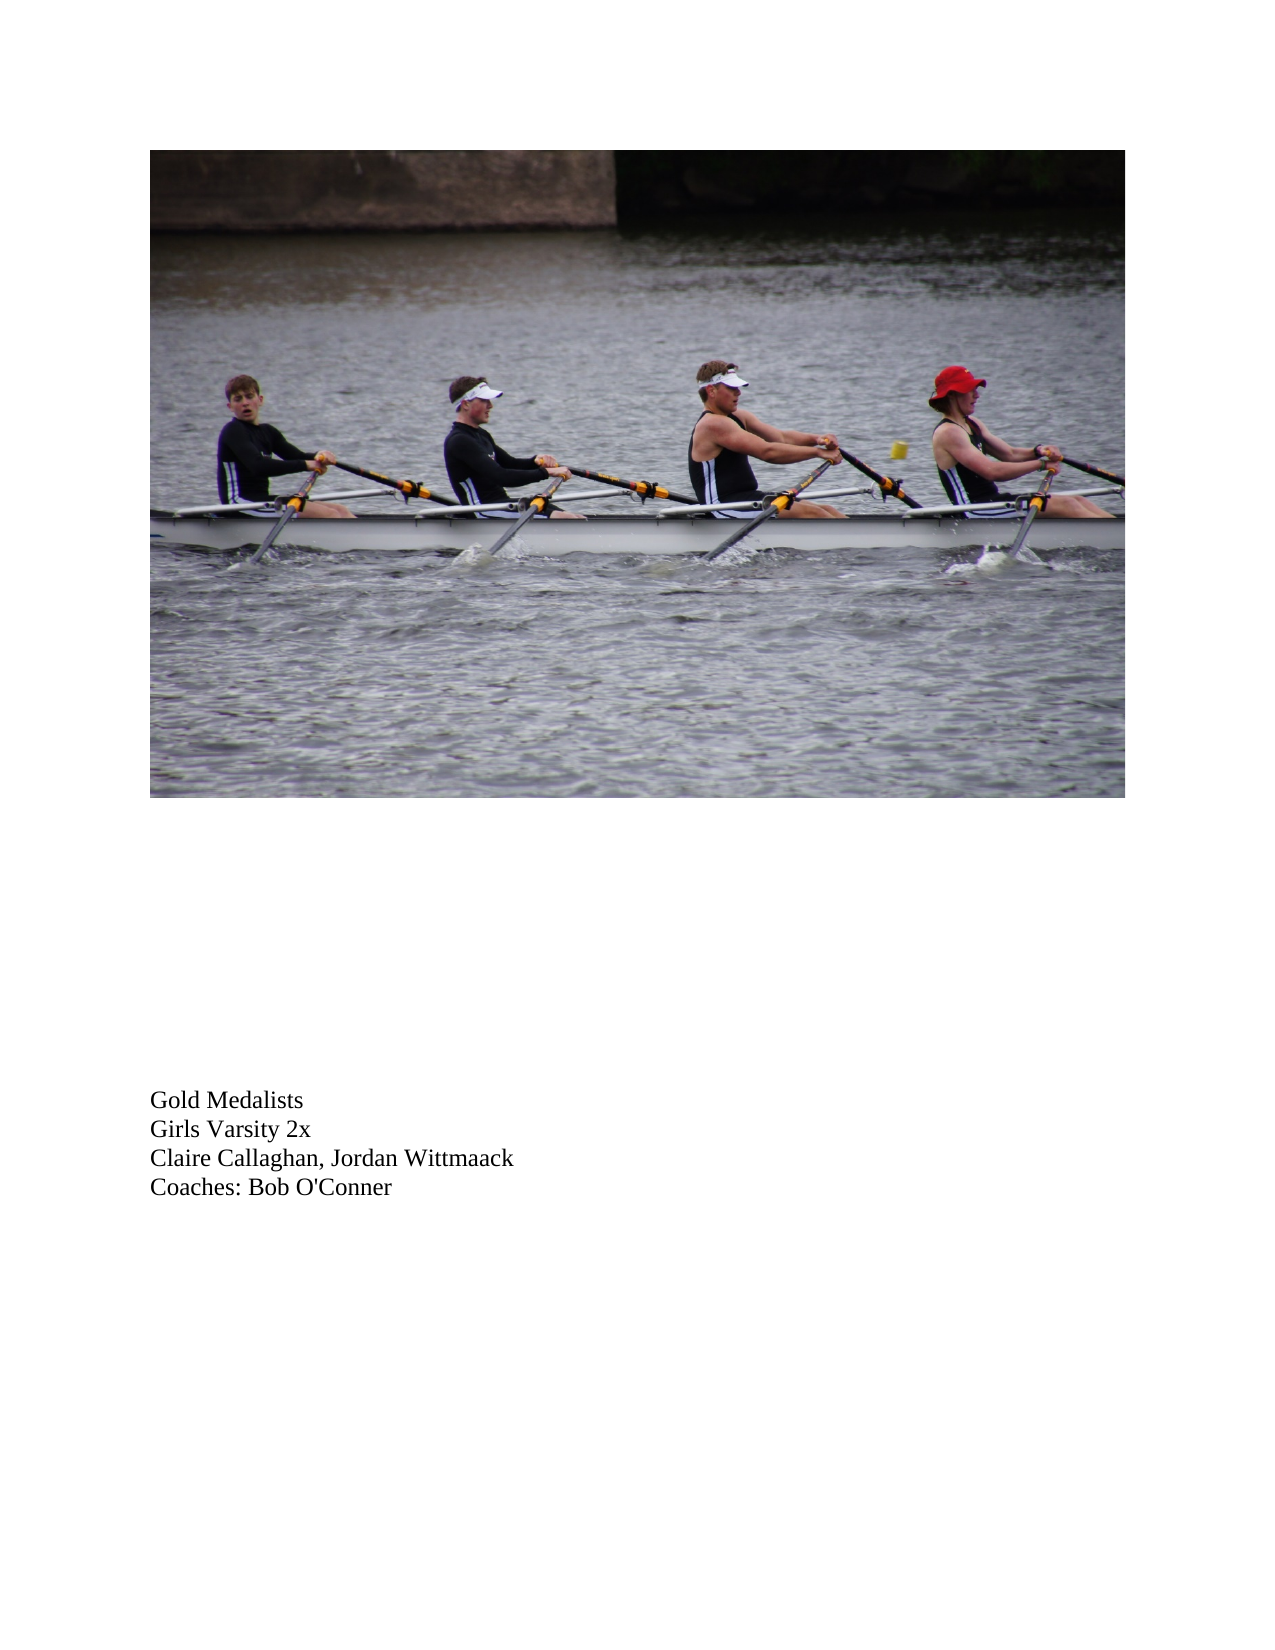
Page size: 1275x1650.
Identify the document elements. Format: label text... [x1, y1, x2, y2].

text Claire Callaghan, Jordan Wittmaack [150, 1143, 1125, 1172]
text Girls Varsity 2x [150, 1114, 1125, 1143]
picture [150, 150, 1125, 798]
text Coaches: Bob O'Conner [150, 1172, 1125, 1200]
text Gold Medalists [150, 1085, 1125, 1114]
